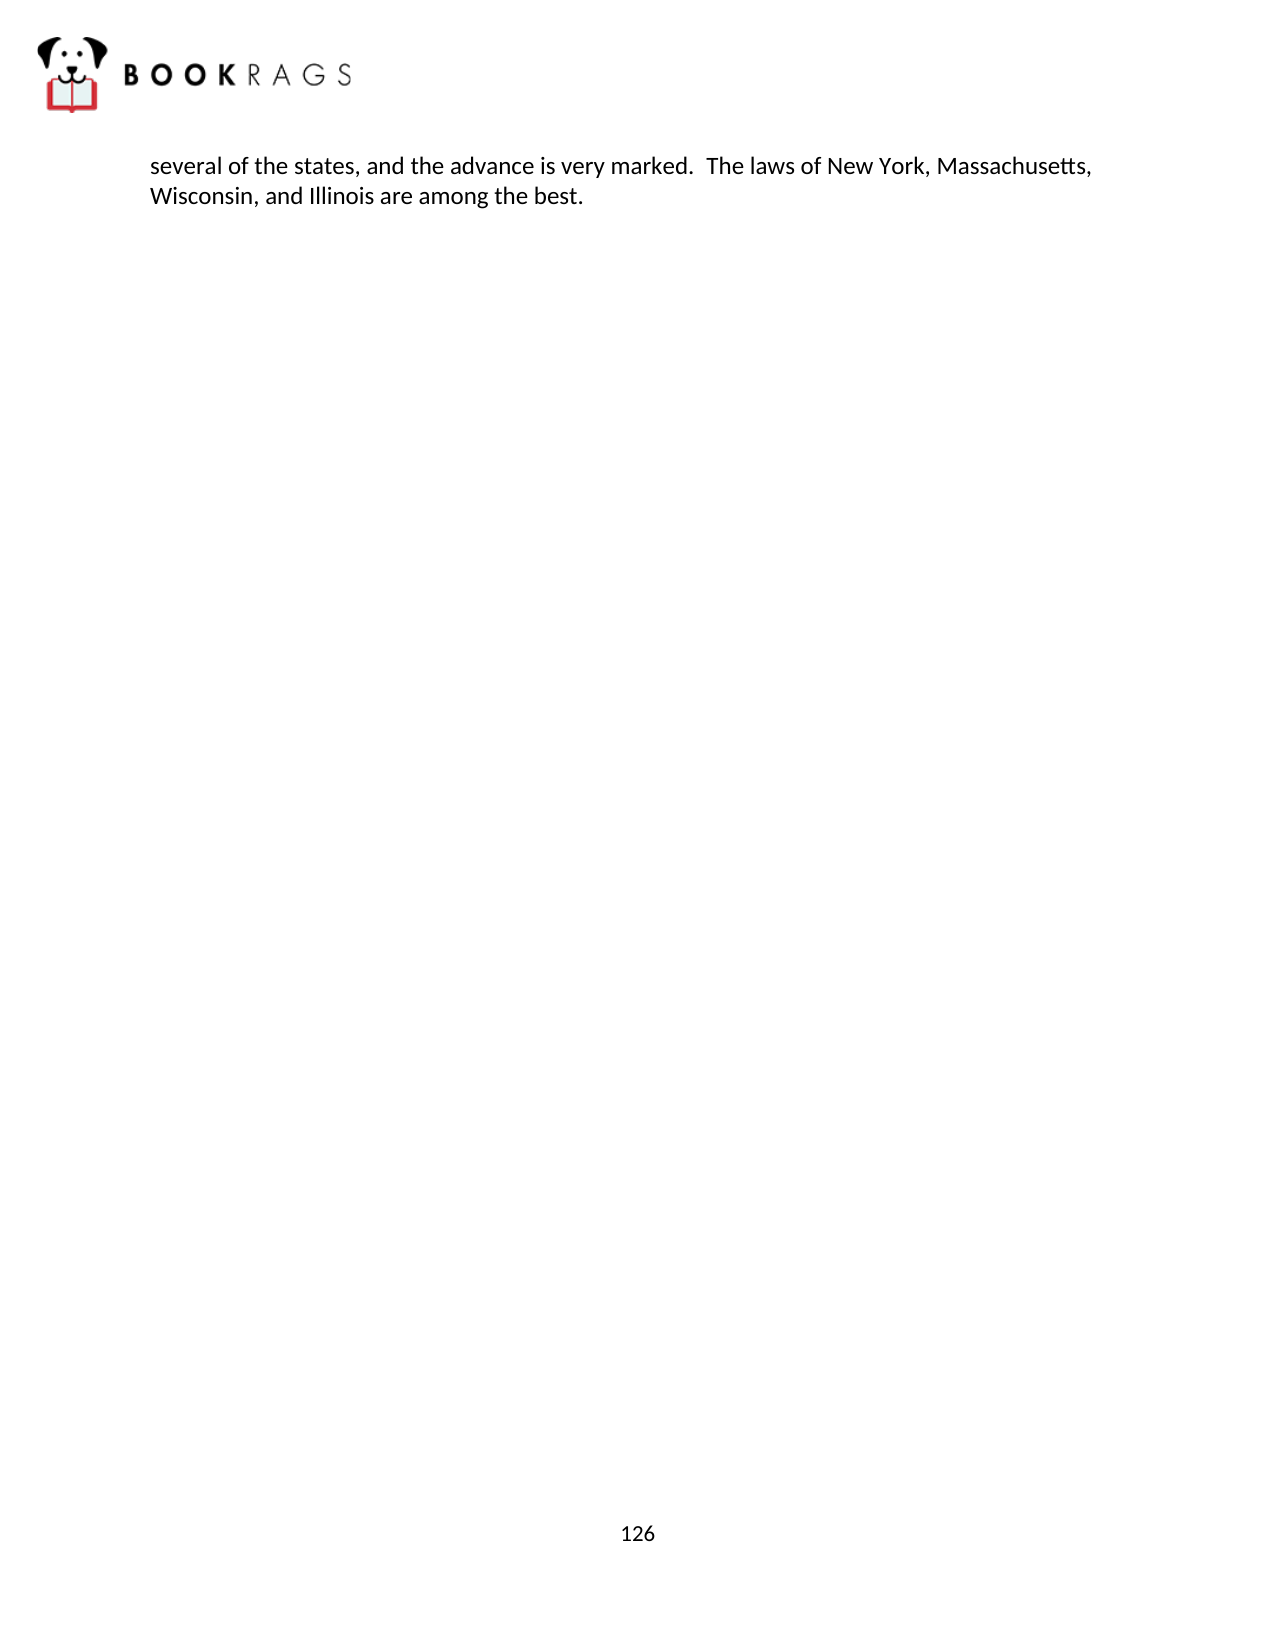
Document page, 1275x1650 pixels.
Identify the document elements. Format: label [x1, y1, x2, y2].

picture [37, 37, 351, 113]
text [150, 150, 1125, 211]
